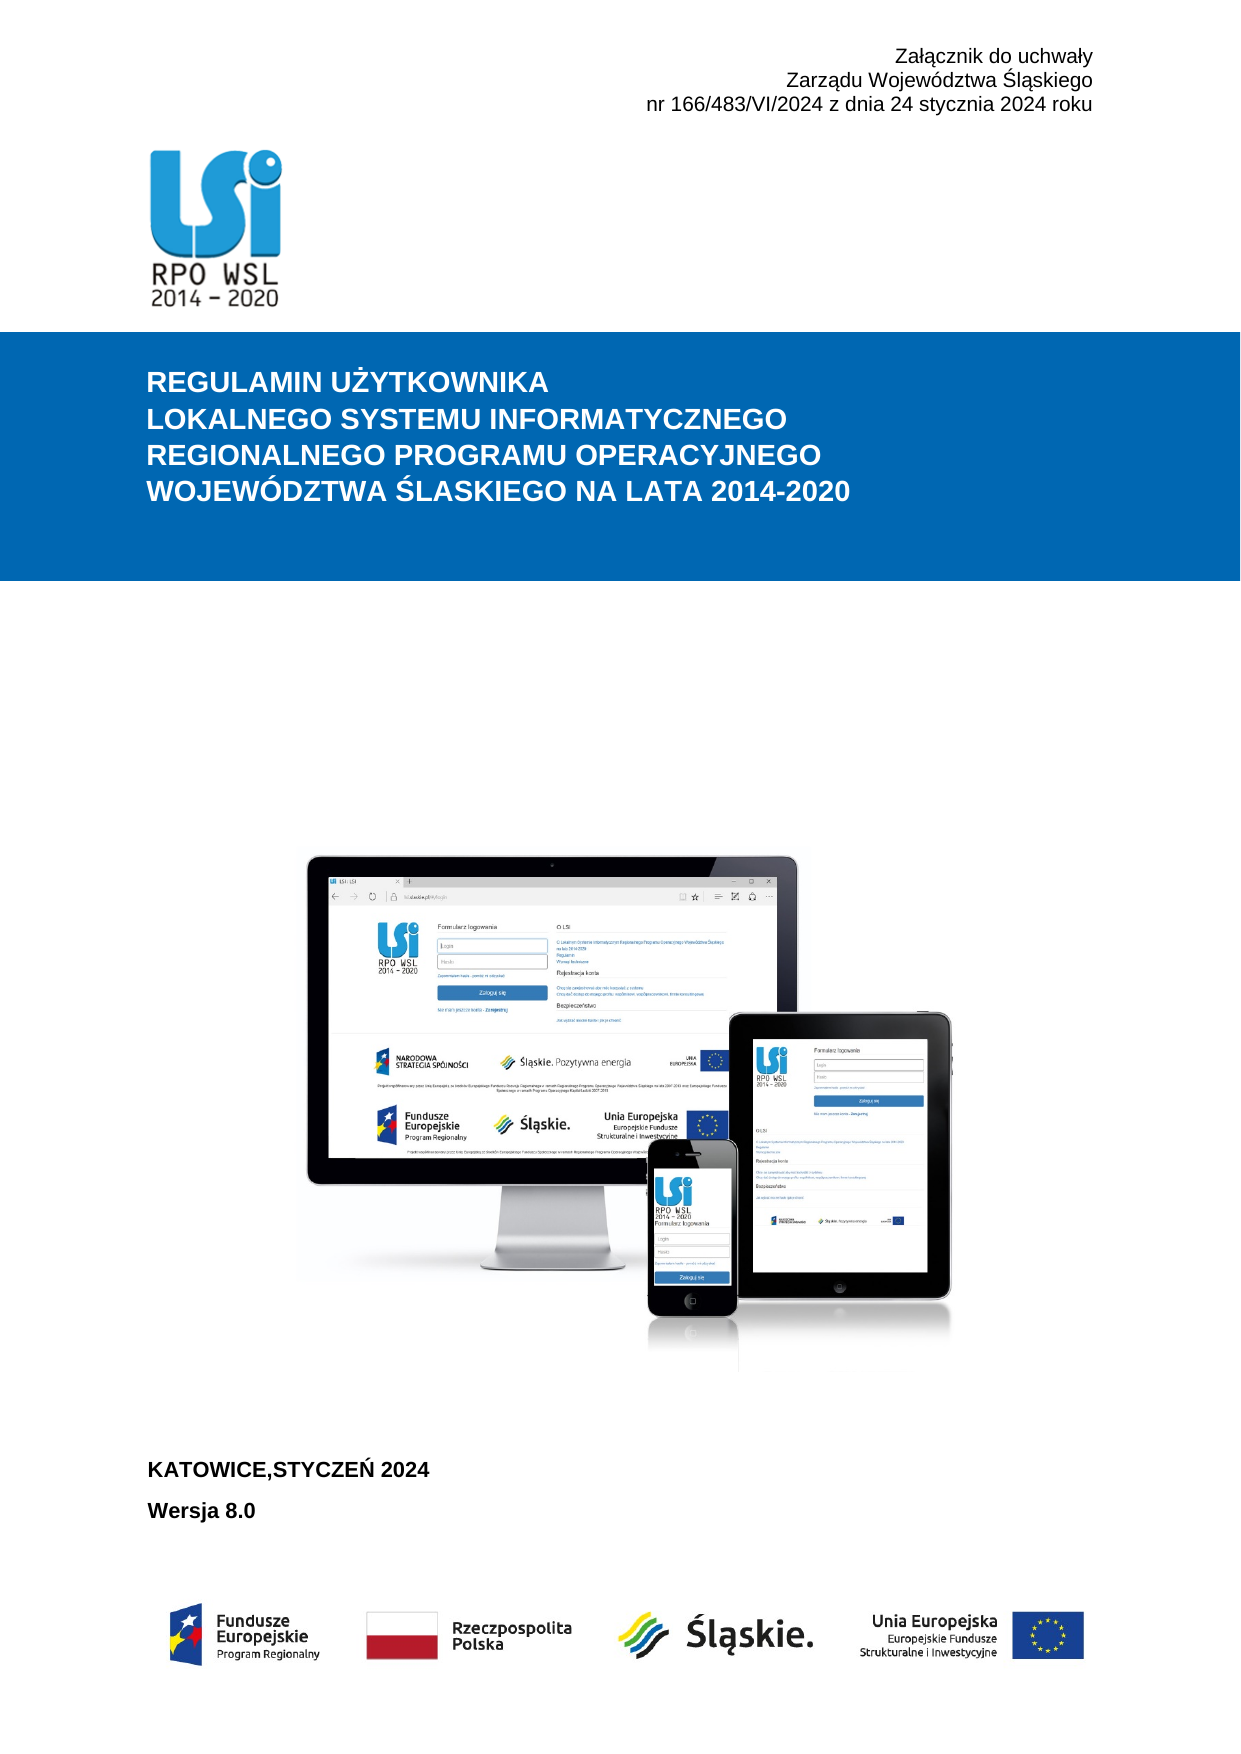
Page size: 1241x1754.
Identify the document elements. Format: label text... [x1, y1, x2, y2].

text LOKALNEGO SYSTEMU INFORMATYCZNEGO [146, 402, 1093, 435]
text KATOWICE,STYCZEŃ 2024 [147, 1457, 1093, 1482]
text REGULAMIN UŻYTKOWNIKA [146, 366, 1093, 399]
picture [0, 327, 1241, 585]
text Wersja 8.0 [147, 1498, 1093, 1523]
picture [146, 146, 284, 309]
text WOJEWÓDZTWA ŚLASKIEGO NA LATA 2014-2020 [146, 474, 1093, 507]
picture [154, 1587, 1099, 1679]
text REGIONALNEGO PROGRAMU OPERACYJNEGO [146, 438, 1093, 471]
picture [272, 836, 967, 1372]
